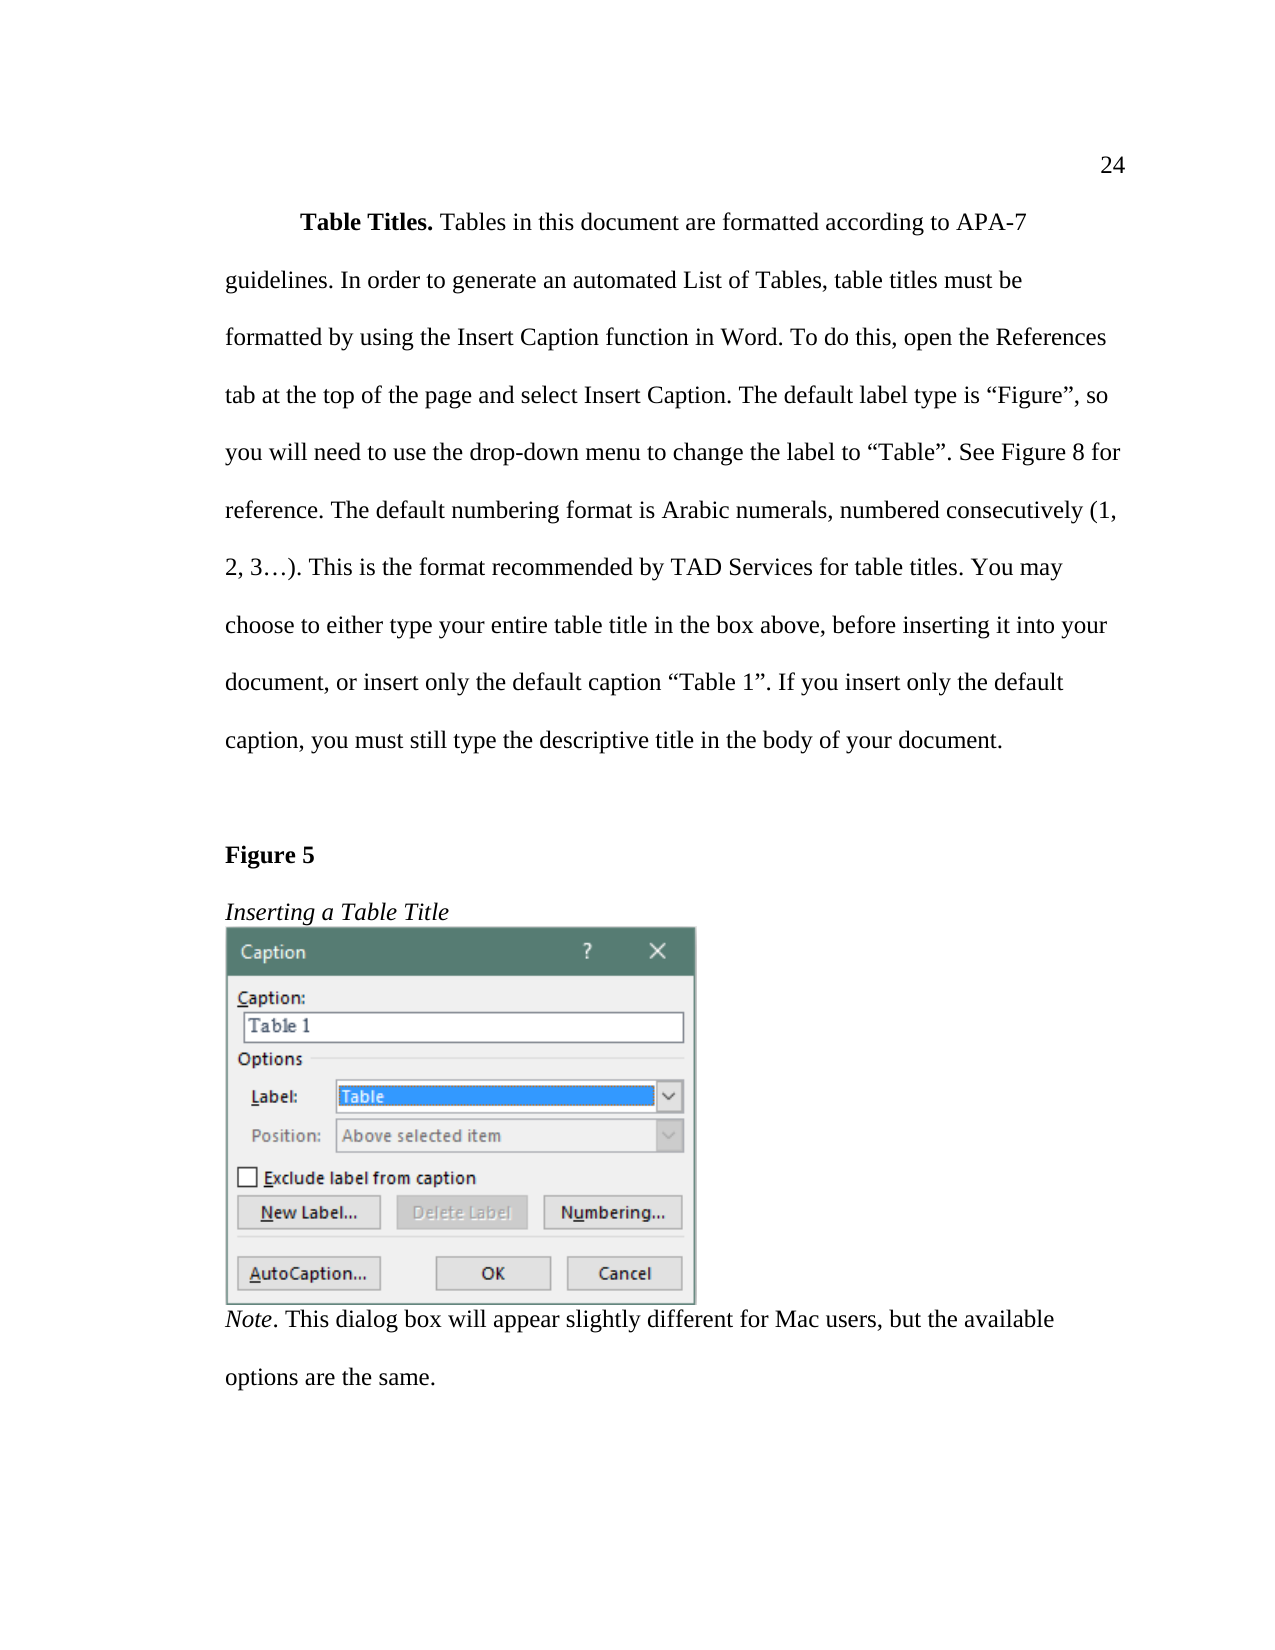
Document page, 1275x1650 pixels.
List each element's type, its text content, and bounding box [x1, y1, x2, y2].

text Figure 5 Inserting a Table Title [225, 840, 1125, 926]
text Table Titles. Tables in this document are formatted according to APA-7 guidelines. In order to generate an automated List of Tables, table titles must be formatted by using the Insert Caption function in Word. To do this, open the References tab at the top of the page and select Insert Caption. The default label type is “Figure”, so you will need to use the drop-down menu to change the label to “Table”. See Figure 8 for reference. The default numbering format is Arabic numerals, numbered consecutively (1, 2, 3…). This is the format recommended by TAD Services for table titles. You may choose to either type your entire table title in the box above, before inserting it into your document, or insert only the default caption “Table 1”. If you insert only the default caption, you must still type the descriptive title in the body of your document. [225, 207, 1125, 754]
text Note. This dialog box will appear slightly different for Mac users, but the available options are the same. [225, 1304, 1125, 1391]
picture [225, 926, 697, 1305]
